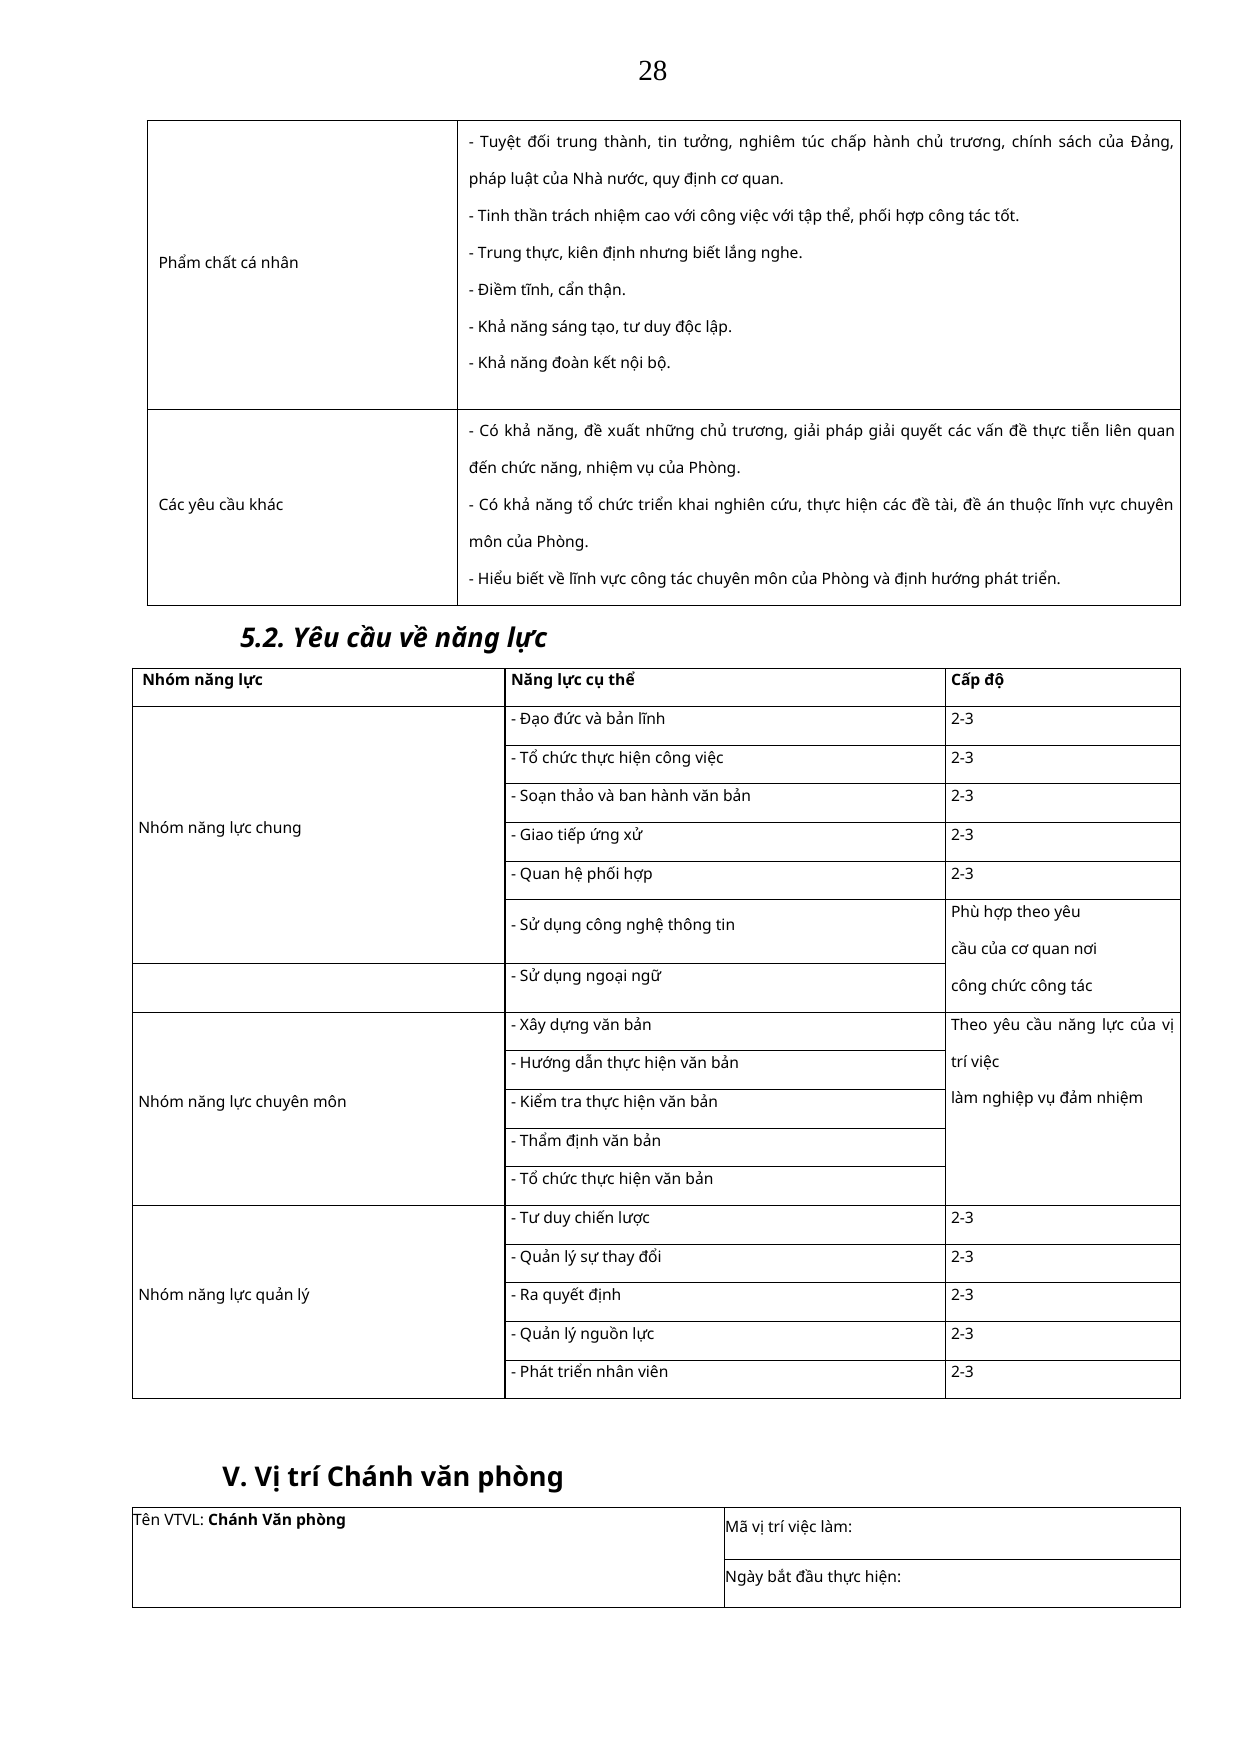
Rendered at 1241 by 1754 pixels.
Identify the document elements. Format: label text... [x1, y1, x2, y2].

table_cell 2-3 [946, 1361, 1180, 1398]
table_header Cấp độ [946, 669, 1180, 706]
table_cell Nhóm năng lực chuyên môn [133, 1013, 504, 1205]
table_cell 2-3 [946, 784, 1180, 822]
table_cell 2-3 [946, 746, 1180, 783]
table_cell - Tổ chức thực hiện công việc [506, 746, 945, 783]
table_cell - Quan hệ phối hợp [506, 862, 945, 899]
table_cell Nhóm năng lực chung [133, 707, 504, 963]
table_cell 2-3 [946, 707, 1180, 745]
table_cell Phù hợp theo yêu cầu của cơ quan nơi công chức công tác [946, 900, 1180, 1012]
table_cell Theo yêu cầu năng lực của vị trí việc làm nghiệp vụ đảm nhiệm [946, 1013, 1180, 1205]
table_cell Phẩm chất cá nhân [148, 121, 457, 409]
table_cell - Sử dụng ngoại ngữ [506, 964, 945, 1012]
table_cell 2-3 [946, 1245, 1180, 1282]
table_header Năng lực cụ thể [506, 669, 945, 706]
table_cell - Phát triển nhân viên [506, 1361, 945, 1398]
table_cell 2-3 [946, 1283, 1180, 1321]
table_cell Các yêu cầu khác [148, 410, 457, 604]
table_cell - Hướng dẫn thực hiện văn bản [506, 1051, 945, 1089]
table_cell - Sử dụng công nghệ thông tin [506, 900, 945, 963]
table_cell - Xây dựng văn bản [506, 1013, 945, 1050]
table_header Nhóm năng lực [133, 669, 504, 706]
table_cell - Ra quyết định [506, 1283, 945, 1321]
table_cell 2-3 [946, 1322, 1180, 1359]
table_cell 2-3 [946, 862, 1180, 899]
table_cell 2-3 [946, 1206, 1180, 1243]
table_header Mã vị trí việc làm: [725, 1508, 1180, 1559]
table_cell - Tuyệt đối trung thành, tin tưởng, nghiêm túc chấp hành chủ trương, chính sách của Đảng, pháp luật của Nhà nước, quy định cơ quan. - Tinh thần trách nhiệm cao với công việc với tập thể, phối hợp công tác tốt. - Trung thực, kiên định nhưng biết lắng nghe. - Điềm tĩnh, cẩn thận. - Khả năng sáng tạo, tư duy độc lập. - Khả năng đoàn kết nội bộ. [458, 121, 1180, 409]
table_cell - Quản lý nguồn lực [506, 1322, 945, 1359]
table_cell - Giao tiếp ứng xử [506, 823, 945, 861]
text 5.2. Yêu cầu về năng lực [240, 618, 1158, 655]
table_cell - Tư duy chiến lược [506, 1206, 945, 1243]
table_cell Nhóm năng lực quản lý [133, 1206, 504, 1398]
table_cell - Quản lý sự thay đổi [506, 1245, 945, 1282]
table_cell - Có khả năng, đề xuất những chủ trương, giải pháp giải quyết các vấn đề thực tiễn liên quan đến chức năng, nhiệm vụ của Phòng. - Có khả năng tổ chức triển khai nghiên cứu, thực hiện các đề tài, đề án thuộc lĩnh vực chuyên môn của Phòng. - Hiểu biết về lĩnh vực công tác chuyên môn của Phòng và định hướng phát triển. [458, 410, 1180, 604]
table_cell [133, 964, 504, 1012]
table_cell - Kiểm tra thực hiện văn bản [506, 1090, 945, 1128]
table_cell Ngày bắt đầu thực hiện: [725, 1560, 1180, 1607]
table_cell - Thẩm định văn bản [506, 1129, 945, 1166]
table_cell - Soạn thảo và ban hành văn bản [506, 784, 945, 822]
table_cell - Đạo đức và bản lĩnh [506, 707, 945, 745]
table_header Tên VTVL: Chánh Văn phòng [133, 1508, 724, 1607]
table_cell 2-3 [946, 823, 1180, 861]
table_cell - Tổ chức thực hiện văn bản [506, 1167, 945, 1205]
text V. Vị trí Chánh văn phòng [147, 1458, 1158, 1494]
